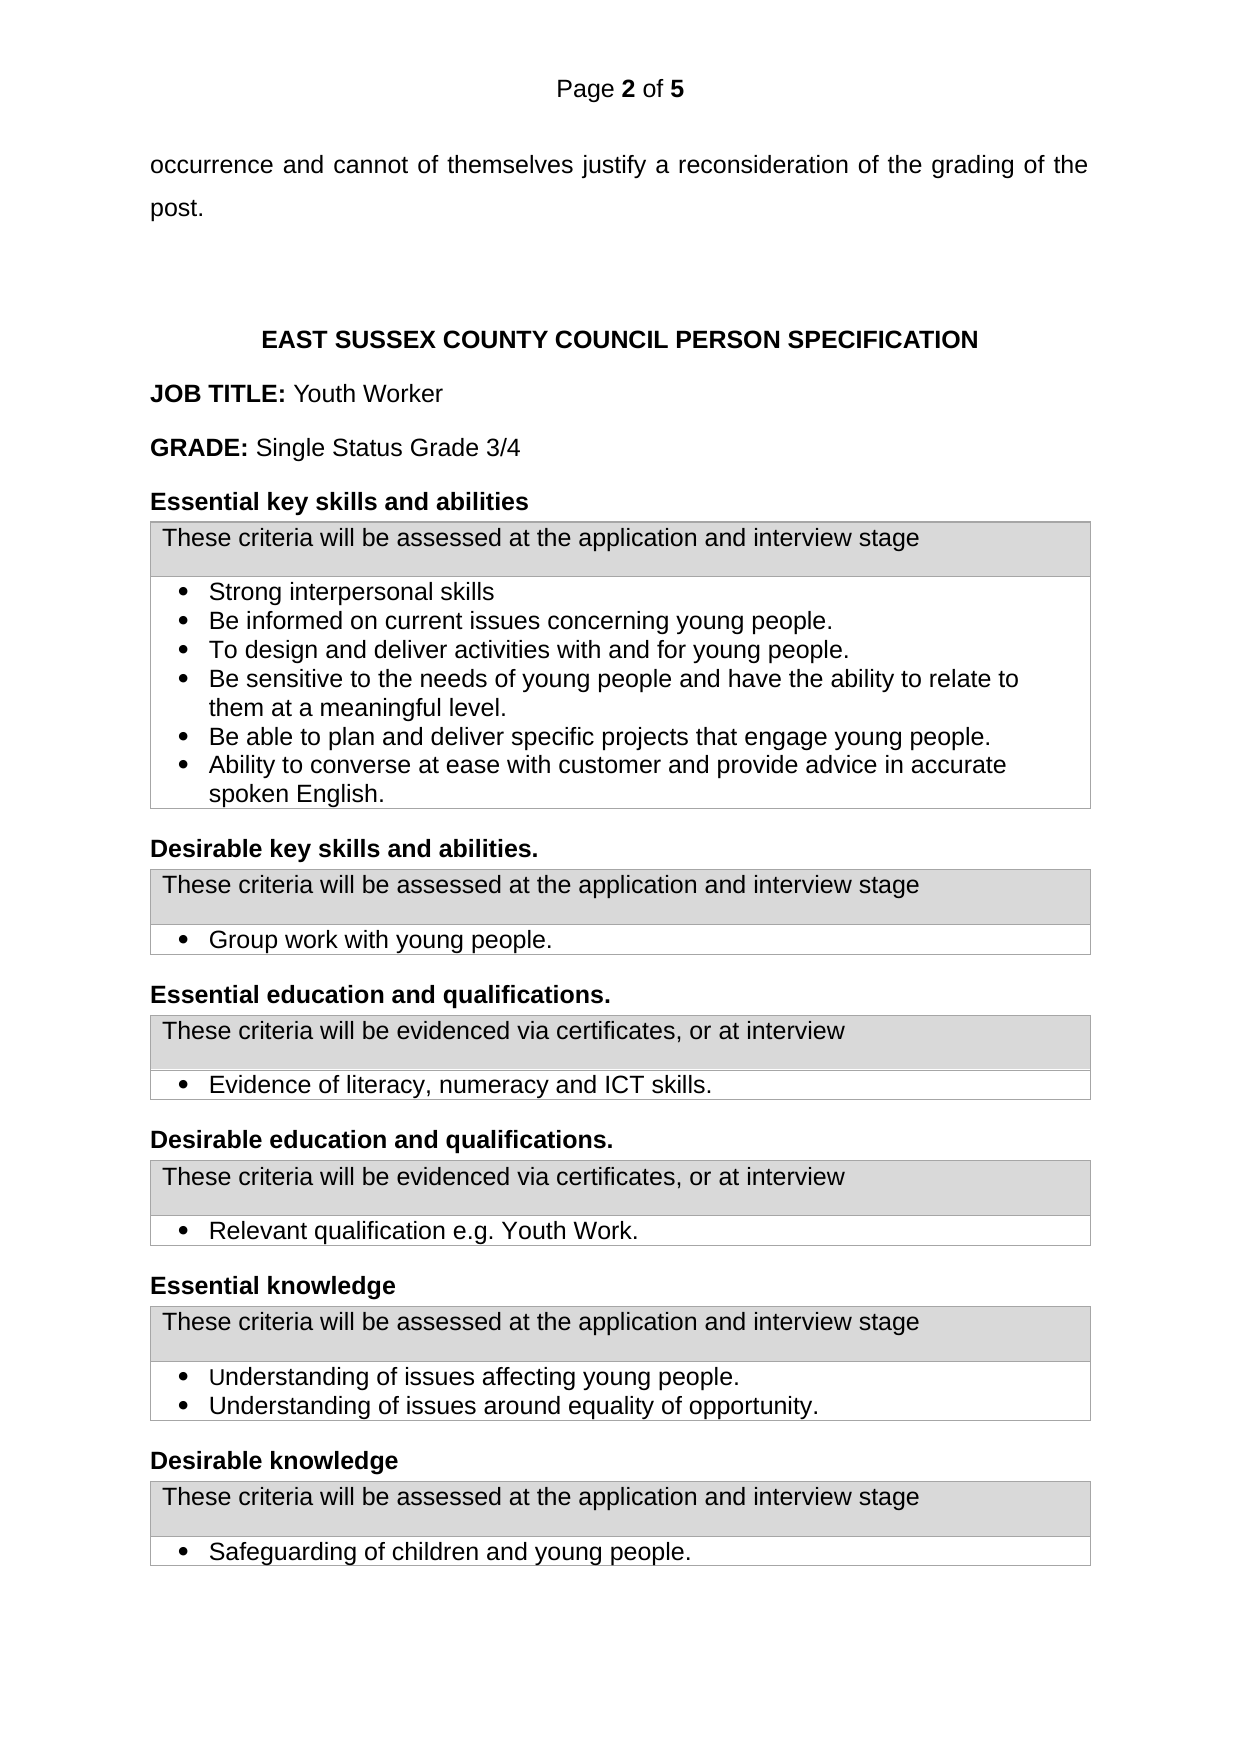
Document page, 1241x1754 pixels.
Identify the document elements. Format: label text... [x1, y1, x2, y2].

table_header These criteria will be evidenced via certificates, or at interview [151, 1161, 1090, 1215]
table_cell Group work with young people. [151, 925, 1090, 954]
subtitle GRADE: Single Status Grade 3/4 [150, 433, 1090, 461]
subtitle Desirable key skills and abilities. [150, 834, 1090, 863]
subtitle Essential knowledge [150, 1271, 1090, 1300]
table_header These criteria will be assessed at the application and interview stage [151, 1482, 1090, 1536]
table_cell Understanding of issues affecting young people. Understanding of issues around equality of opportunity. [151, 1362, 1090, 1420]
table_cell Safeguarding of children and young people. [151, 1537, 1090, 1565]
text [150, 150, 1090, 222]
table_header These criteria will be assessed at the application and interview stage [151, 870, 1090, 924]
subtitle Essential key skills and abilities [150, 486, 1090, 515]
subtitle Desirable knowledge [150, 1446, 1090, 1474]
subtitle EAST SUSSEX COUNTY COUNCIL PERSON SPECIFICATION [150, 325, 1090, 354]
table_header These criteria will be assessed at the application and interview stage [151, 1307, 1090, 1361]
table_header These criteria will be evidenced via certificates, or at interview [151, 1016, 1090, 1069]
table_cell Relevant qualification e.g. Youth Work. [151, 1216, 1090, 1245]
subtitle Desirable education and qualifications. [150, 1125, 1090, 1154]
subtitle JOB TITLE: Youth Worker [150, 379, 1090, 408]
table_cell Evidence of literacy, numeracy and ICT skills. [151, 1071, 1090, 1099]
subtitle Essential education and qualifications. [150, 980, 1090, 1008]
table_cell Strong interpersonal skills Be informed on current issues concerning young people. To design and deliver activities with and for young people. Be sensitive to the needs of young people and have the ability to relate to them at a meaningful level. Be able to plan and deliver specific projects that engage young people. Ability to converse at ease with customer and provide advice in accurate spoken English. [151, 577, 1090, 808]
table_header These criteria will be assessed at the application and interview stage [151, 523, 1090, 576]
